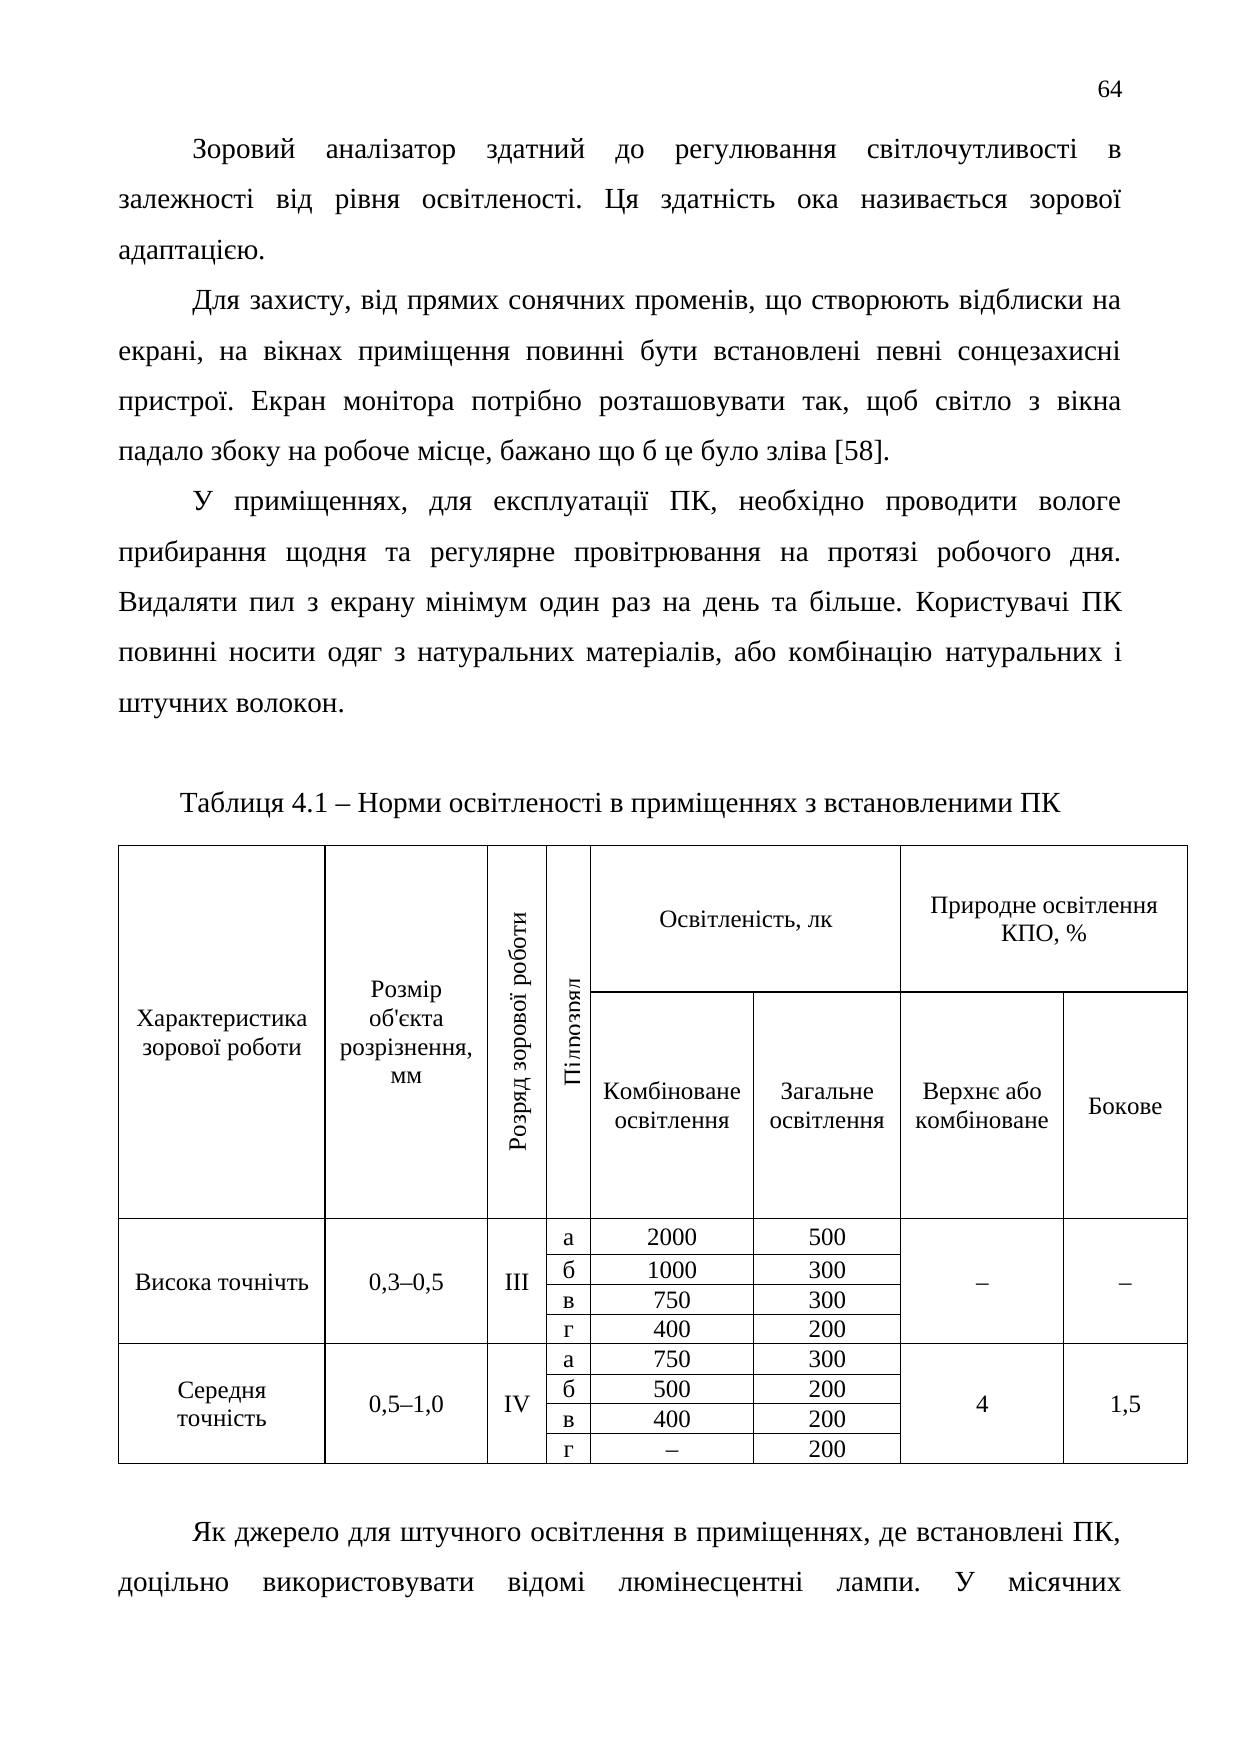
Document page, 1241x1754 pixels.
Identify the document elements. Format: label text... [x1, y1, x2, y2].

table_cell Висока точнічть [119, 1219, 324, 1343]
table_cell 300 [754, 1344, 900, 1373]
table_cell III [488, 1219, 546, 1343]
table_cell в [547, 1285, 590, 1313]
table_cell в [547, 1404, 590, 1433]
table_cell Бокове [1064, 993, 1187, 1218]
table_cell Комбіноване освітлення [591, 993, 753, 1218]
table_cell 1000 [591, 1255, 753, 1284]
table_cell 750 [591, 1285, 753, 1313]
table_cell а [547, 1219, 590, 1254]
table_header Характеристика зорової роботи [119, 846, 324, 1218]
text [118, 1514, 1122, 1598]
table_cell г [547, 1315, 590, 1343]
table_cell 4 [901, 1344, 1063, 1463]
table_cell 300 [754, 1255, 900, 1284]
table_cell 400 [591, 1404, 753, 1433]
table_header Розмір об'єкта розрізнення, мм [326, 846, 487, 1218]
table_cell 200 [754, 1434, 900, 1463]
table_cell 500 [754, 1219, 900, 1254]
table_cell Верхнє або комбіноване [901, 993, 1063, 1218]
table_cell 300 [754, 1285, 900, 1313]
table_cell Середня точність [119, 1344, 324, 1463]
table_cell 400 [591, 1315, 753, 1343]
table_cell 2000 [591, 1219, 753, 1254]
table_header Освітленість, лк [591, 846, 900, 991]
text У приміщеннях, для експлуатації ПК, необхідно проводити вологе прибирання щодня та регулярне провітрювання на протязі робочого дня. Видаляти пил з екрану мінімум один раз на день та більше. Користувачі ПК повинні носити одяг з натуральних матеріалів, або комбінацію натуральних і штучних волокон. [118, 483, 1122, 718]
table_cell 0,3–0,5 [326, 1219, 487, 1343]
text Для захисту, від прямих сонячних променів, що створюють відблиски на екрані, на вікнах приміщення повинні бути встановлені певні сонцезахисні пристрої. Екран монітора потрібно розташовувати так, щоб світло з вікна падало збоку на робоче місце, бажано що б це було зліва [58]. [118, 282, 1122, 467]
text Зоровий аналізатор здатний до регулювання світлочутливості в залежності від рівня освітленості. Ця здатність ока називається зорової адаптацією. [118, 131, 1122, 266]
table_cell – [901, 1219, 1063, 1343]
table_cell 200 [754, 1375, 900, 1403]
table_cell 1,5 [1064, 1344, 1187, 1463]
table_cell – [1064, 1219, 1187, 1343]
table_cell Загальне освітлення [754, 993, 900, 1218]
table_cell 500 [591, 1375, 753, 1403]
table_cell – [591, 1434, 753, 1463]
table_header Природне освітлення КПО, % [901, 846, 1187, 991]
table_header Розряд зорової роботи [488, 846, 546, 1218]
table_cell г [547, 1434, 590, 1463]
table_cell а [547, 1344, 590, 1373]
table_cell б [547, 1255, 590, 1284]
text Таблиця 4.1 – Норми освітленості в приміщеннях з встановленими ПК [118, 785, 1122, 819]
table_cell 200 [754, 1315, 900, 1343]
table_cell 0,5–1,0 [326, 1344, 487, 1463]
table_cell 750 [591, 1344, 753, 1373]
table_cell б [547, 1375, 590, 1403]
table_cell IV [488, 1344, 546, 1463]
table_cell 200 [754, 1404, 900, 1433]
table_header Підрозряд [547, 846, 590, 1218]
